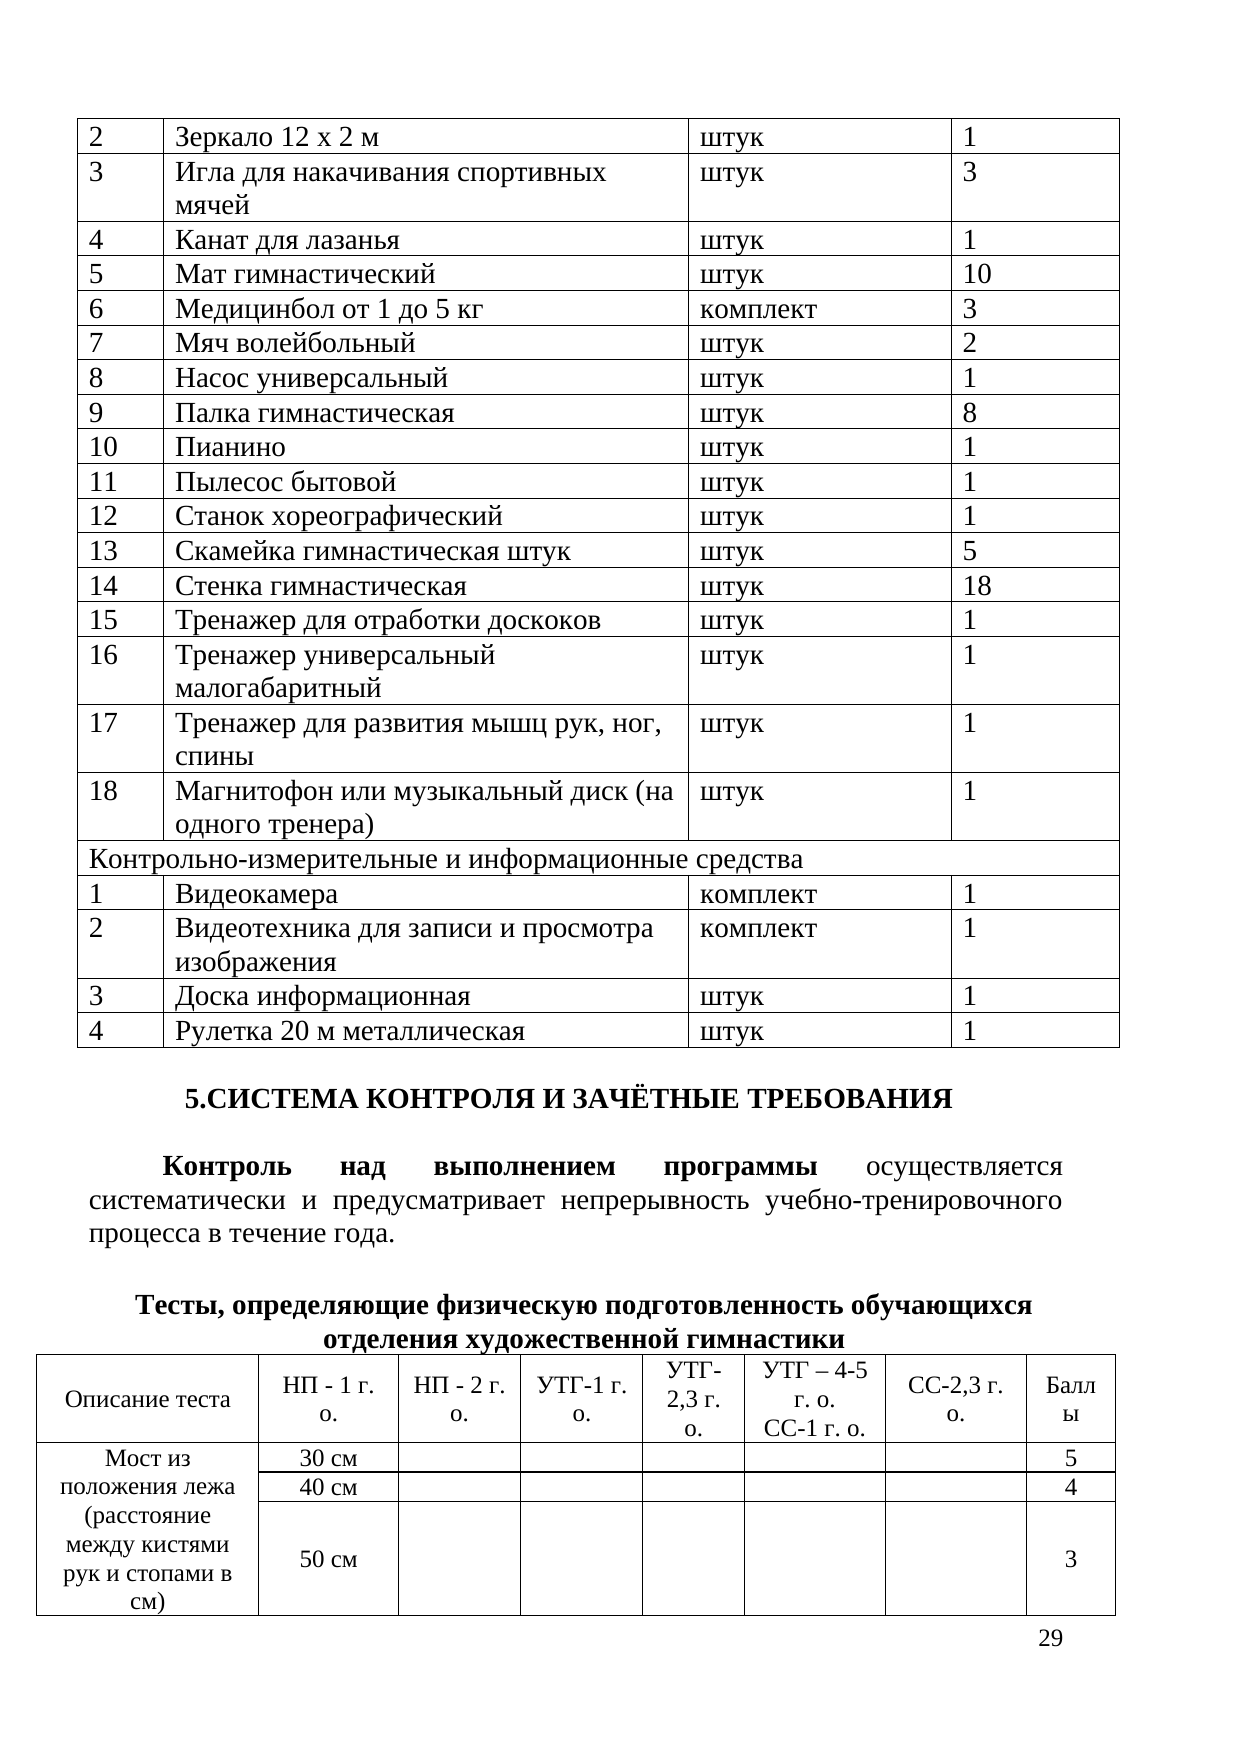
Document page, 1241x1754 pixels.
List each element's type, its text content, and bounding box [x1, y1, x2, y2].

table_cell 2 [78, 910, 163, 977]
table_cell 1 [952, 876, 1119, 909]
table_cell [399, 1443, 520, 1471]
table_cell 18 [952, 568, 1119, 601]
table_cell 30 см [259, 1443, 398, 1471]
table_cell Палка гимнастическая [164, 395, 688, 428]
table_header НП - 2 г. о. [399, 1355, 520, 1442]
table_cell [643, 1473, 744, 1501]
table_cell 4 [78, 1013, 163, 1047]
table_cell 15 [78, 602, 163, 636]
table_cell Канат для лазанья [164, 222, 688, 255]
table_cell 1 [952, 464, 1119, 497]
table_cell 40 см [259, 1473, 398, 1501]
table_cell штук [689, 395, 951, 428]
table_header УТГ-1 г. о. [521, 1355, 642, 1442]
table_cell штук [689, 119, 951, 153]
table_cell 8 [952, 395, 1119, 428]
table_cell 9 [78, 395, 163, 428]
table_cell 1 [78, 876, 163, 909]
table_cell комплект [689, 876, 951, 909]
table_cell Мяч волейбольный [164, 326, 688, 359]
table_cell [399, 1502, 520, 1615]
table_header СС-2,3 г. о. [886, 1355, 1026, 1442]
table_cell Насос универсальный [164, 360, 688, 394]
table_cell штук [689, 429, 951, 463]
table_cell 1 [952, 705, 1119, 772]
table_cell Тренажер для отработки доскоков [164, 602, 688, 636]
table_cell [643, 1502, 744, 1615]
table_cell штук [689, 360, 951, 394]
table_cell 4 [78, 222, 163, 255]
table_cell Мат гимнастический [164, 256, 688, 290]
table_cell 17 [78, 705, 163, 772]
table_cell 8 [78, 360, 163, 394]
table_cell 10 [952, 256, 1119, 290]
table_cell Зеркало 12 x 2 м [164, 119, 688, 153]
table_header УТГ – 4-5 г. о. СС-1 г. о. [745, 1355, 885, 1442]
table_cell 16 [78, 637, 163, 704]
table_cell 1 [952, 1013, 1119, 1047]
table_cell штук [689, 637, 951, 704]
table_cell Игла для накачивания спортивных мячей [164, 154, 688, 221]
table_cell 5 [1027, 1443, 1115, 1471]
table_cell 1 [952, 499, 1119, 532]
table_cell 1 [952, 773, 1119, 840]
table_header НП - 1 г. о. [259, 1355, 398, 1442]
table_cell 11 [78, 464, 163, 497]
table_cell 14 [78, 568, 163, 601]
table_cell штук [689, 326, 951, 359]
table_cell 12 [78, 499, 163, 532]
table_cell Медицинбол от 1 до 5 кг [164, 291, 688, 324]
table_cell штук [689, 256, 951, 290]
table_cell Тренажер для развития мышц рук, ног, спины [164, 705, 688, 772]
table_cell штук [689, 979, 951, 1012]
table_cell [399, 1473, 520, 1501]
table_cell 2 [952, 326, 1119, 359]
table_cell [643, 1443, 744, 1471]
table_cell [886, 1443, 1026, 1471]
table_cell 3 [952, 291, 1119, 324]
table_cell штук [689, 602, 951, 636]
table_cell Видеокамера [164, 876, 688, 909]
table_cell 1 [952, 222, 1119, 255]
table_cell [745, 1473, 885, 1501]
table_cell Скамейка гимнастическая штук [164, 533, 688, 567]
table_cell Пылесос бытовой [164, 464, 688, 497]
table_cell Стенка гимнастическая [164, 568, 688, 601]
text Контроль над выполнением программы осуществляется систематически и предусматривает непрерывность учебно-тренировочного процесса в течение года. [88, 1148, 1063, 1249]
table_cell 13 [78, 533, 163, 567]
table_header Баллы [1027, 1355, 1115, 1442]
text Тесты, определяющие физическую подготовленность обучающихся отделения художественной гимнастики [105, 1287, 1063, 1354]
table_cell комплект [689, 910, 951, 977]
table_cell [886, 1502, 1026, 1615]
table_cell [886, 1473, 1026, 1501]
table_cell Тренажер универсальный малогабаритный [164, 637, 688, 704]
table_cell штук [689, 568, 951, 601]
table_cell 3 [1027, 1502, 1115, 1615]
table_cell 4 [1027, 1473, 1115, 1501]
table_cell [521, 1502, 642, 1615]
table_cell [521, 1473, 642, 1501]
table_cell штук [689, 499, 951, 532]
table_cell Доска информационная [164, 979, 688, 1012]
table_cell 50 см [259, 1502, 398, 1615]
table_cell 6 [78, 291, 163, 324]
table_cell 1 [952, 429, 1119, 463]
table_cell Станок хореографический [164, 499, 688, 532]
table_cell 1 [952, 602, 1119, 636]
table_cell 1 [952, 119, 1119, 153]
table_cell [521, 1443, 642, 1471]
table_cell 1 [952, 979, 1119, 1012]
table_cell 2 [78, 119, 163, 153]
table_cell Рулетка 20 м металлическая [164, 1013, 688, 1047]
table_cell Пианино [164, 429, 688, 463]
table_cell 10 [78, 429, 163, 463]
table_cell 18 [78, 773, 163, 840]
table_cell [745, 1502, 885, 1615]
table_header УТГ-2,3 г. о. [643, 1355, 744, 1442]
list 5.СИСТЕМА КОНТРОЛЯ И ЗАЧЁТНЫЕ ТРЕБОВАНИЯ [184, 1081, 1063, 1115]
table_cell Видеотехника для записи и просмотра изображения [164, 910, 688, 977]
table_cell 3 [78, 154, 163, 221]
table_cell 1 [952, 360, 1119, 394]
table_cell штук [689, 464, 951, 497]
table_cell 7 [78, 326, 163, 359]
table_cell [745, 1443, 885, 1471]
table_cell 3 [952, 154, 1119, 221]
table_header Описание теста [37, 1355, 258, 1442]
table_cell штук [689, 533, 951, 567]
table_cell штук [689, 154, 951, 221]
table_cell штук [689, 222, 951, 255]
table_cell 5 [78, 256, 163, 290]
table_cell штук [689, 1013, 951, 1047]
table_cell 5 [952, 533, 1119, 567]
table_cell Мост из положения лежа (расстояние между кистями рук и стопами в см) [37, 1443, 258, 1615]
table_cell 3 [78, 979, 163, 1012]
table_cell комплект [689, 291, 951, 324]
table_cell штук [689, 773, 951, 840]
table_cell Магнитофон или музыкальный диск (на одного тренера) [164, 773, 688, 840]
table_cell Контрольно-измерительные и информационные средства [78, 841, 1119, 875]
table_cell 1 [952, 910, 1119, 977]
table_cell 1 [952, 637, 1119, 704]
table_cell штук [689, 705, 951, 772]
